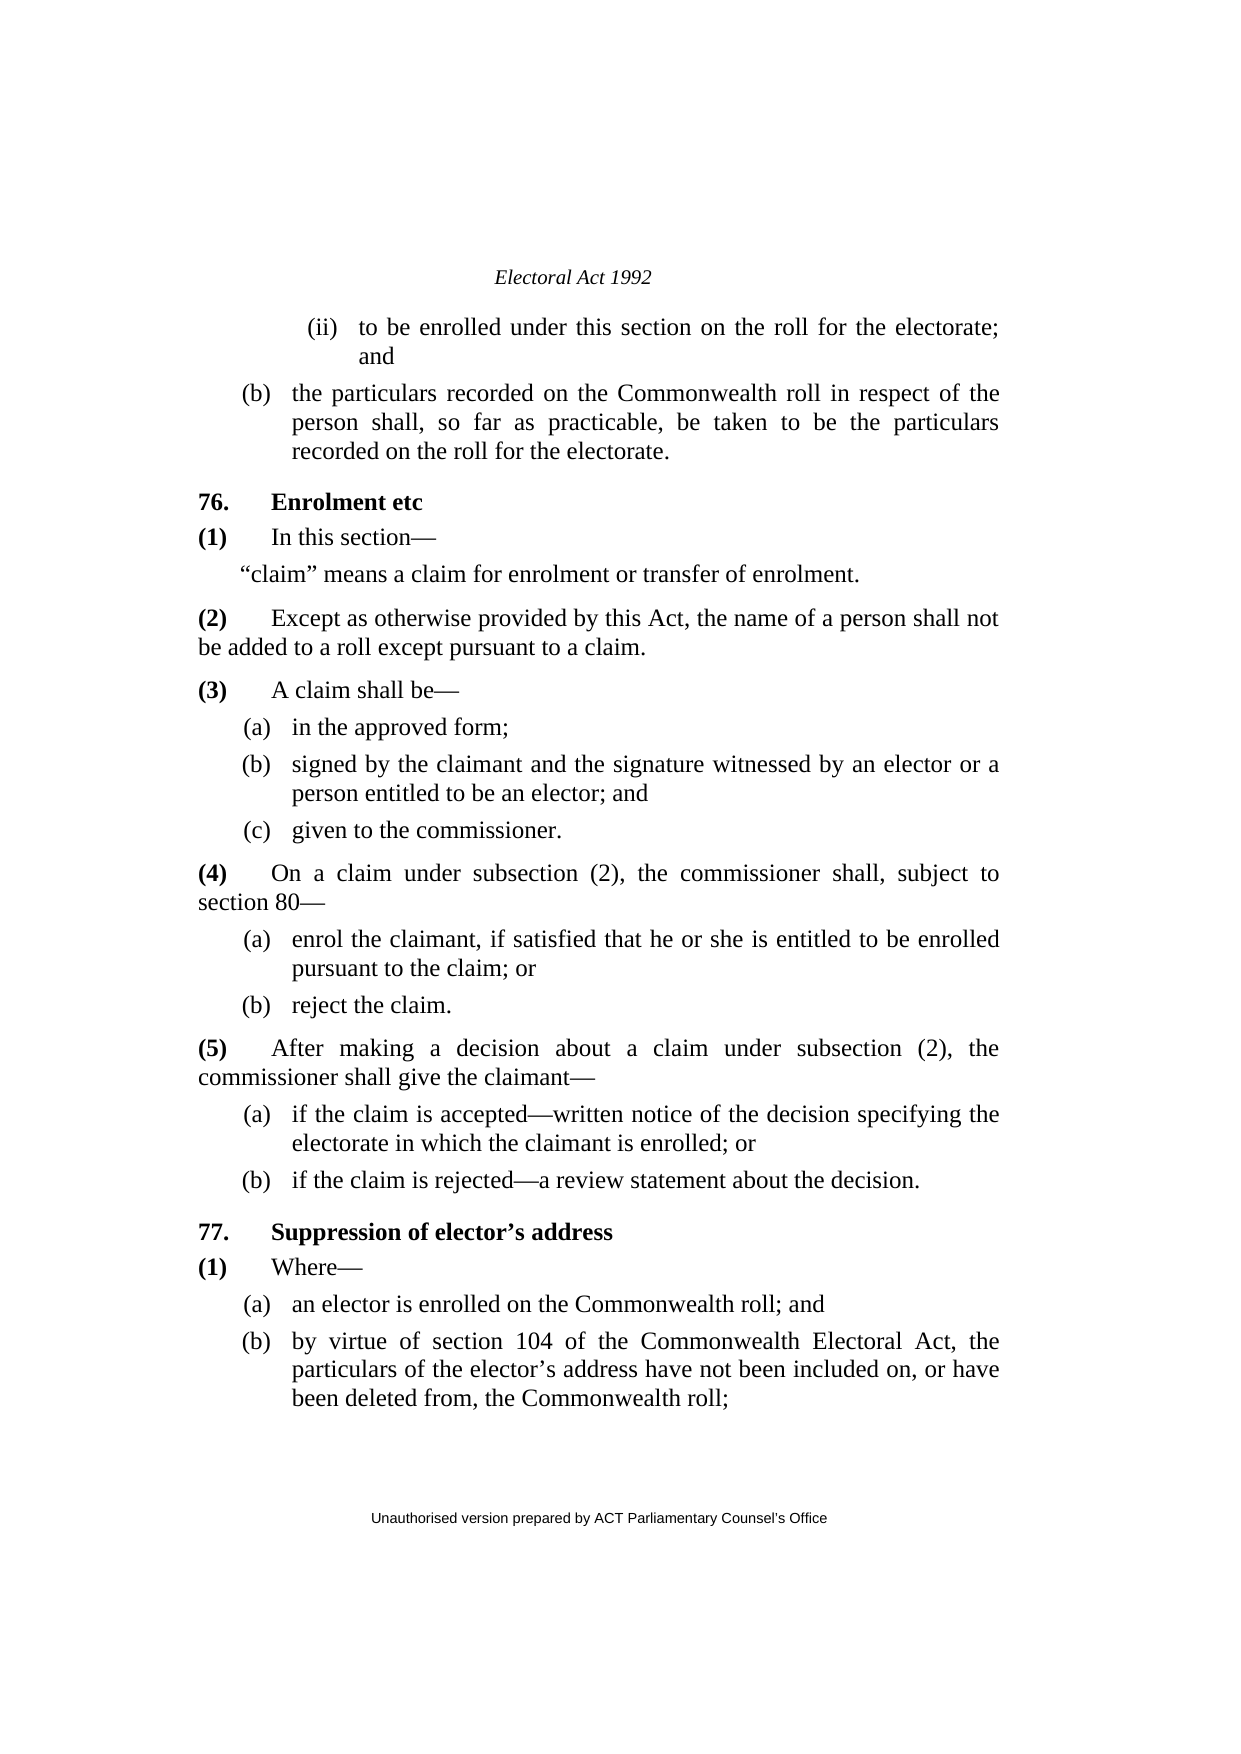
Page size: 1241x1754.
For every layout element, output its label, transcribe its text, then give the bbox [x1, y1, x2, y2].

text (a) if the claim is accepted—written notice of the decision specifying the electorate in which the claimant is enrolled; or [198, 1099, 1001, 1157]
text (c) given to the commissioner. [198, 815, 1001, 844]
text 76. Enrolment etc [198, 487, 1001, 516]
text (a) enrol the claimant, if satisfied that he or she is entitled to be enrolled pursuant to the claim; or [198, 924, 1001, 982]
text (b) signed by the claimant and the signature witnessed by an elector or a person entitled to be an elector; and [198, 749, 1001, 807]
text 77. Suppression of elector’s address [198, 1217, 1001, 1245]
text “claim” means a claim for enrolment or transfer of enrolment. [239, 559, 1001, 588]
text (ii) to be enrolled under this section on the roll for the electorate; and [198, 312, 1001, 370]
text (4) On a claim under subsection (2), the commissioner shall, subject to section 80— [198, 858, 1001, 916]
text (b) the particulars recorded on the Commonwealth roll in respect of the person shall, so far as practicable, be taken to be the particulars recorded on the roll for the electorate. [198, 378, 1001, 464]
text (3) A claim shall be— [198, 675, 1001, 704]
text (b) if the claim is rejected—a review statement about the decision. [198, 1165, 1001, 1194]
text (b) reject the claim. [198, 990, 1001, 1019]
text (1) Where— [198, 1252, 1001, 1280]
text (2) Except as otherwise provided by this Act, the name of a person shall not be added to a roll except pursuant to a claim. [198, 603, 1001, 660]
text (a) in the approved form; [198, 712, 1001, 741]
text (b) by virtue of section 104 of the Commonwealth Electoral Act, the particulars of the elector’s address have not been included on, or have been deleted from, the Commonwealth roll; [198, 1326, 1001, 1412]
text (5) After making a decision about a claim under subsection (2), the commissioner shall give the claimant— [198, 1033, 1001, 1091]
text (1) In this section— [198, 522, 1001, 551]
text (a) an elector is enrolled on the Commonwealth roll; and [198, 1289, 1001, 1317]
